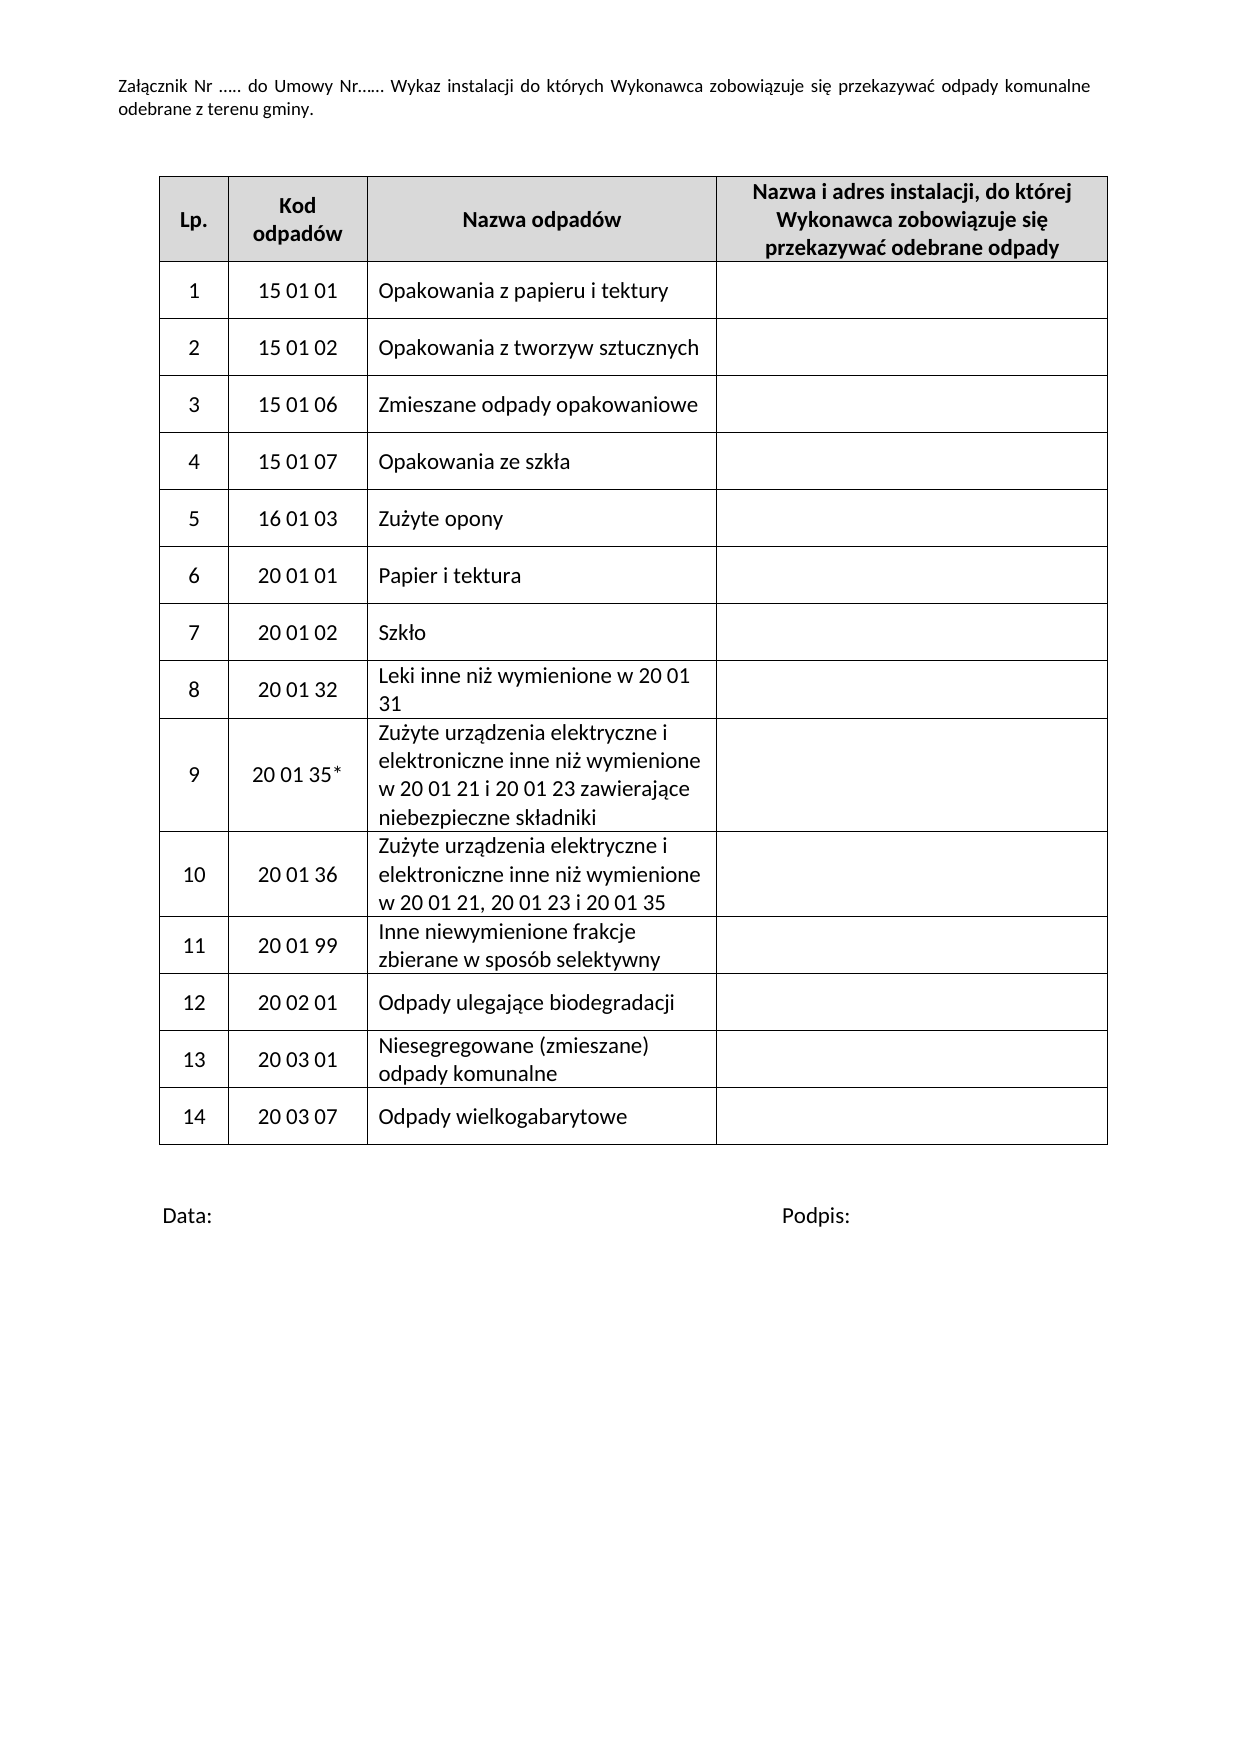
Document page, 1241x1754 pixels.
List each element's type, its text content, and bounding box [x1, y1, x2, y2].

table_cell Odpady wielkogabarytowe [368, 1088, 716, 1144]
table_cell 20 01 02 [229, 604, 367, 660]
table_cell 20 01 99 [229, 917, 367, 973]
table_cell [717, 319, 1107, 375]
table_cell Opakowania ze szkła [368, 433, 716, 489]
table_cell 20 03 07 [229, 1088, 367, 1144]
table_cell 20 01 01 [229, 547, 367, 603]
table_cell Opakowania z tworzyw sztucznych [368, 319, 716, 375]
table_cell [717, 604, 1107, 660]
table_cell 15 01 02 [229, 319, 367, 375]
table_cell 6 [160, 547, 228, 603]
table_cell 4 [160, 433, 228, 489]
table_cell [717, 433, 1107, 489]
table_cell 20 03 01 [229, 1031, 367, 1087]
table_cell 7 [160, 604, 228, 660]
table_cell Odpady ulegające biodegradacji [368, 974, 716, 1030]
table_cell 15 01 01 [229, 262, 367, 318]
table_cell 20 01 36 [229, 832, 367, 916]
table_cell [717, 262, 1107, 318]
table_cell Inne niewymienione frakcje zbierane w sposób selektywny [368, 917, 716, 973]
table_cell 2 [160, 319, 228, 375]
table_cell Zużyte urządzenia elektryczne i elektroniczne inne niż wymienione w 20 01 21, 20 01 23 i 20 01 35 [368, 832, 716, 916]
table_cell 12 [160, 974, 228, 1030]
table_cell [717, 917, 1107, 973]
table_cell [717, 1031, 1107, 1087]
table_cell [717, 719, 1107, 831]
text Data: Podpis: [162, 1201, 1092, 1229]
table_cell [717, 1088, 1107, 1144]
table_cell 8 [160, 661, 228, 717]
table_cell 16 01 03 [229, 490, 367, 546]
table_cell 5 [160, 490, 228, 546]
table_cell 11 [160, 917, 228, 973]
table_cell [717, 376, 1107, 432]
table_cell Zużyte opony [368, 490, 716, 546]
table_cell Opakowania z papieru i tektury [368, 262, 716, 318]
table_cell 3 [160, 376, 228, 432]
table_cell 14 [160, 1088, 228, 1144]
table_header Lp. [160, 177, 228, 261]
table_cell 9 [160, 719, 228, 831]
table_cell Papier i tektura [368, 547, 716, 603]
table_cell 20 01 32 [229, 661, 367, 717]
table_cell [717, 974, 1107, 1030]
table_cell [717, 832, 1107, 916]
table_cell Zmieszane odpady opakowaniowe [368, 376, 716, 432]
table_header Nazwa odpadów [368, 177, 716, 261]
table_cell 15 01 07 [229, 433, 367, 489]
table_cell Leki inne niż wymienione w 20 01 31 [368, 661, 716, 717]
table_cell Zużyte urządzenia elektryczne i elektroniczne inne niż wymienione w 20 01 21 i 20 01 23 zawierające niebezpieczne składniki [368, 719, 716, 831]
table_header Kod odpadów [229, 177, 367, 261]
table_cell 13 [160, 1031, 228, 1087]
table_cell 20 02 01 [229, 974, 367, 1030]
table_cell Niesegregowane (zmieszane) odpady komunalne [368, 1031, 716, 1087]
table_cell [717, 490, 1107, 546]
table_header Nazwa i adres instalacji, do której Wykonawca zobowiązuje się przekazywać odebrane odpady [717, 177, 1107, 261]
table_cell 10 [160, 832, 228, 916]
table_cell 20 01 35* [229, 719, 367, 831]
table_cell 1 [160, 262, 228, 318]
table_cell Szkło [368, 604, 716, 660]
table_cell [717, 547, 1107, 603]
table_cell 15 01 06 [229, 376, 367, 432]
table_cell [717, 661, 1107, 717]
